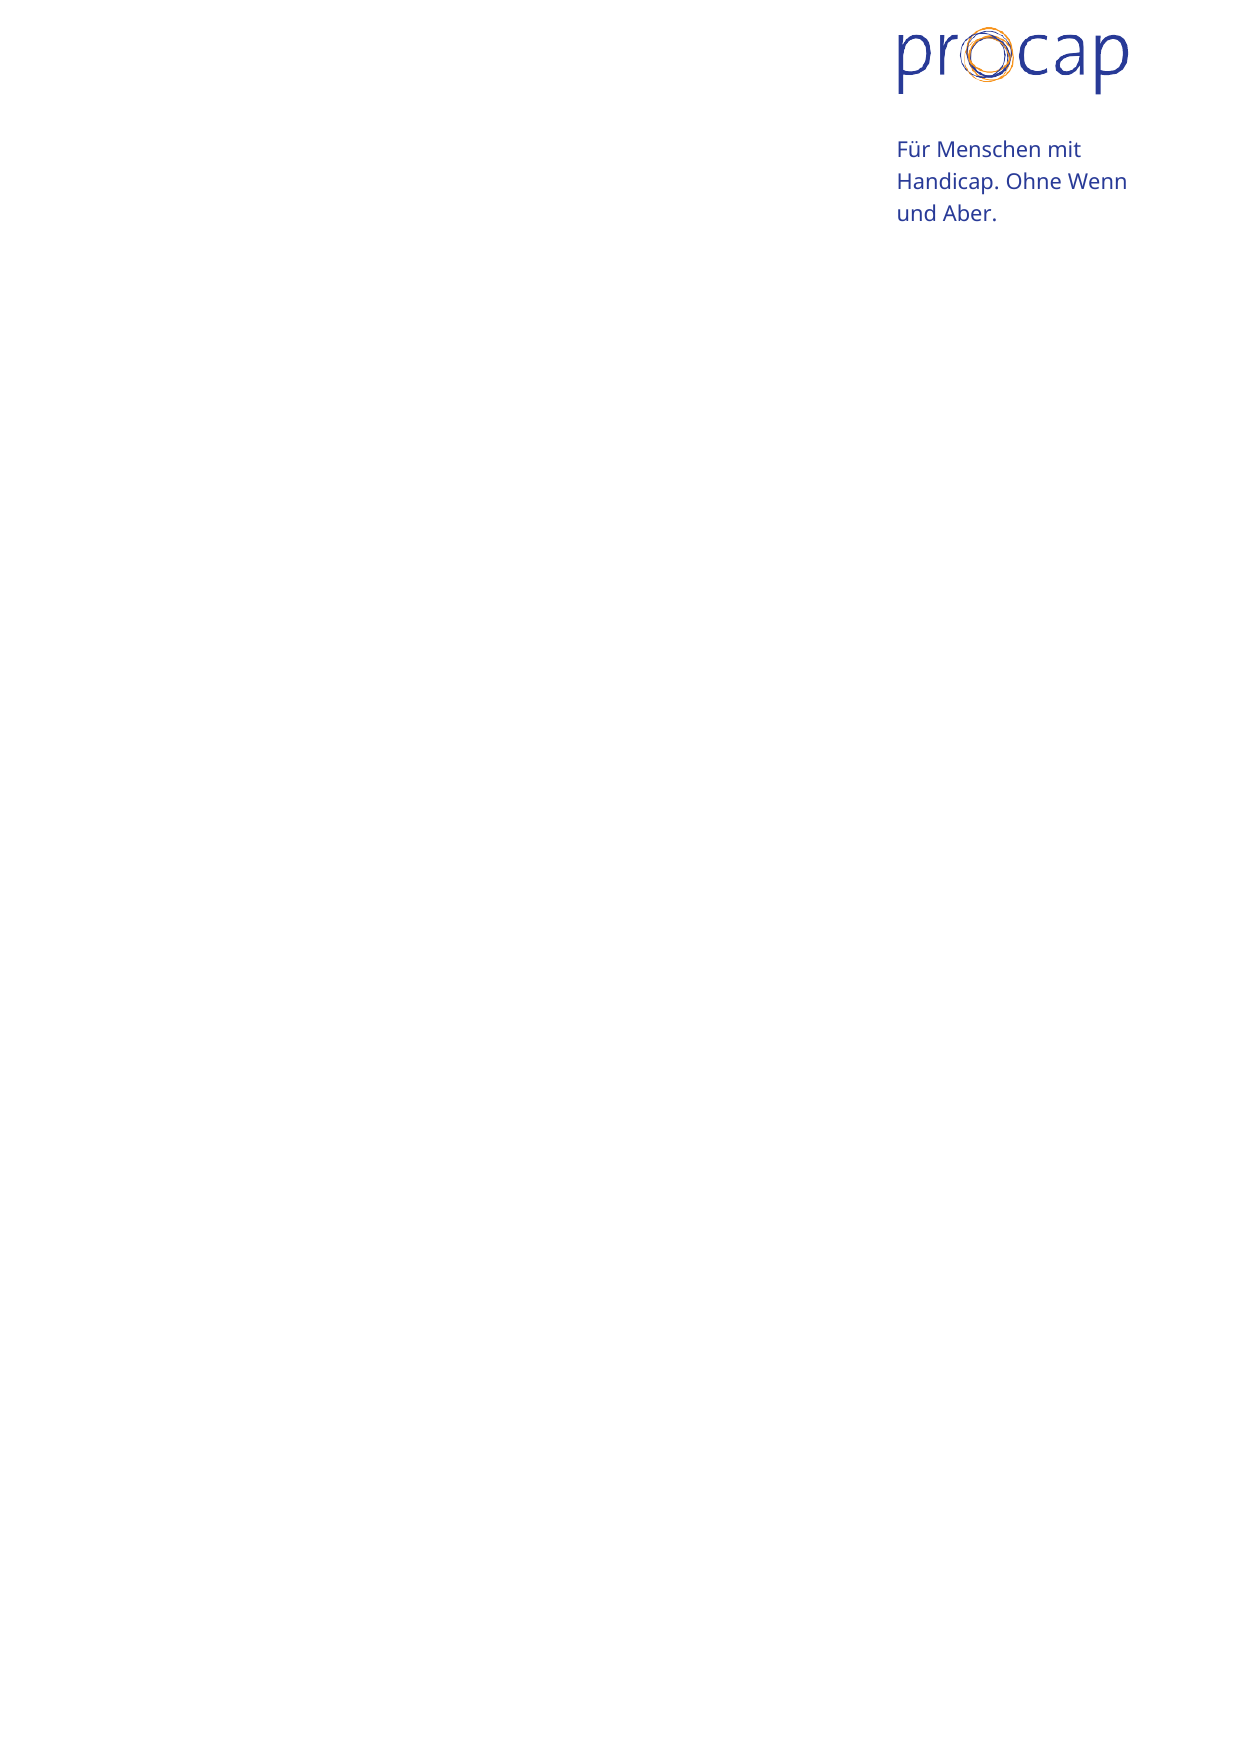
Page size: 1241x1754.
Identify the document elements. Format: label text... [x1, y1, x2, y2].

picture [898, 27, 1084, 94]
text Für Menschen mit Handicap. Ohne Wenn und Aber. [896, 134, 1167, 227]
